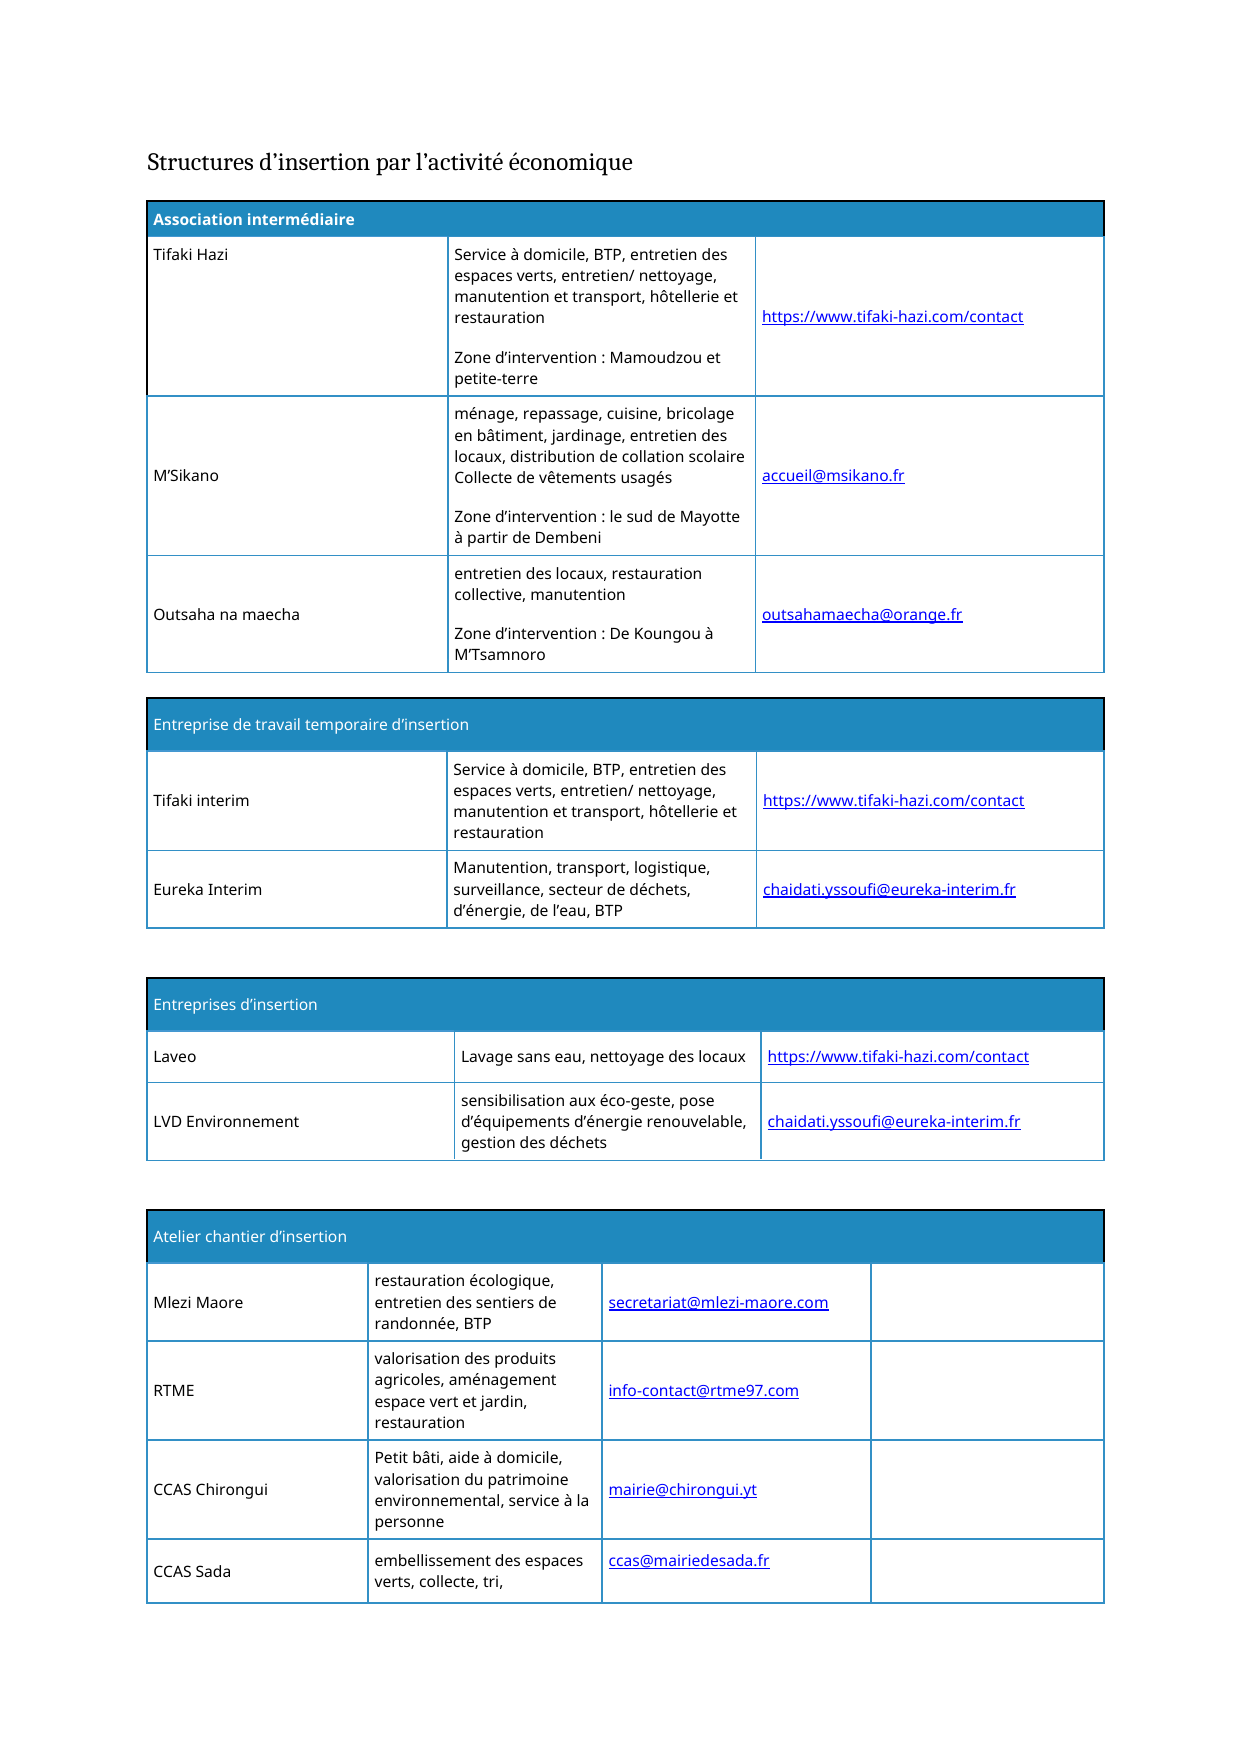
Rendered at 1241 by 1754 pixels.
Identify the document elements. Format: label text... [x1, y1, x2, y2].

table_cell Manutention, transport, logistique, surveillance, secteur de déchets, d’énergie, de l’eau, BTP [448, 851, 756, 927]
table_cell CCAS Sada [148, 1540, 367, 1602]
table_cell https://www.tifaki-hazi.com/contact [756, 237, 1103, 395]
table_cell info-contact@rtme97.com [603, 1342, 870, 1439]
table_cell [872, 1441, 1103, 1538]
table_cell https://www.tifaki-hazi.com/contact [762, 1032, 1103, 1082]
table_cell secretariat@mlezi-maore.com [603, 1264, 870, 1340]
table_cell restauration écologique, entretien des sentiers de randonnée, BTP [369, 1264, 601, 1340]
table_cell [872, 1342, 1103, 1439]
table_cell Lavage sans eau, nettoyage des locaux [455, 1032, 760, 1082]
table_cell [872, 1264, 1103, 1340]
table_cell sensibilisation aux éco-geste, pose d’équipements d’énergie renouvelable, gestion des déchets [455, 1083, 760, 1159]
table_header Entreprise de travail temporaire d’insertion [148, 699, 1103, 750]
table_cell Eureka Interim [148, 851, 446, 927]
text Structures d’insertion par l’activité économique [148, 148, 1093, 176]
table_cell ménage, repassage, cuisine, bricolage en bâtiment, jardinage, entretien des locaux, distribution de collation scolaire Collecte de vêtements usagés Zone d’intervention : le sud de Mayotte à partir de Dembeni [449, 397, 755, 555]
table_header Atelier chantier d’insertion [148, 1211, 1103, 1262]
table_cell chaidati.yssoufi@eureka-interim.fr [757, 851, 1103, 927]
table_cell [603, 1540, 870, 1602]
table_cell mairie@chirongui.yt [603, 1441, 870, 1538]
table_cell outsahamaecha@orange.fr [756, 556, 1103, 672]
table_cell CCAS Chirongui [148, 1441, 367, 1538]
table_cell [369, 1540, 601, 1602]
table_cell Outsaha na maecha [148, 556, 447, 672]
table_cell Mlezi Maore [148, 1264, 367, 1340]
table_cell Service à domicile, BTP, entretien des espaces verts, entretien/ nettoyage, manutention et transport, hôtellerie et restauration [448, 752, 756, 849]
table_cell accueil@msikano.fr [756, 397, 1103, 555]
table_cell https://www.tifaki-hazi.com/contact [757, 752, 1103, 849]
table_cell entretien des locaux, restauration collective, manutention Zone d’intervention : De Koungou à M’Tsamnoro [449, 556, 755, 672]
table_cell chaidati.yssoufi@eureka-interim.fr [762, 1083, 1103, 1159]
table_cell LVD Environnement [148, 1083, 454, 1159]
table_cell [872, 1540, 1103, 1602]
table_cell Petit bâti, aide à domicile, valorisation du patrimoine environnemental, service à la personne [369, 1441, 601, 1538]
table_cell Tifaki Hazi [148, 237, 447, 395]
table_cell M’Sikano [148, 397, 447, 555]
table_cell RTME [148, 1342, 367, 1439]
table_header Association intermédiaire [148, 202, 1103, 236]
table_cell Service à domicile, BTP, entretien des espaces verts, entretien/ nettoyage, manutention et transport, hôtellerie et restauration Zone d’intervention : Mamoudzou et petite-terre [449, 237, 755, 395]
table_cell valorisation des produits agricoles, aménagement espace vert et jardin, restauration [369, 1342, 601, 1439]
table_header Entreprises d’insertion [148, 979, 1103, 1030]
table_cell Tifaki interim [148, 752, 446, 849]
table_cell Laveo [148, 1032, 454, 1082]
